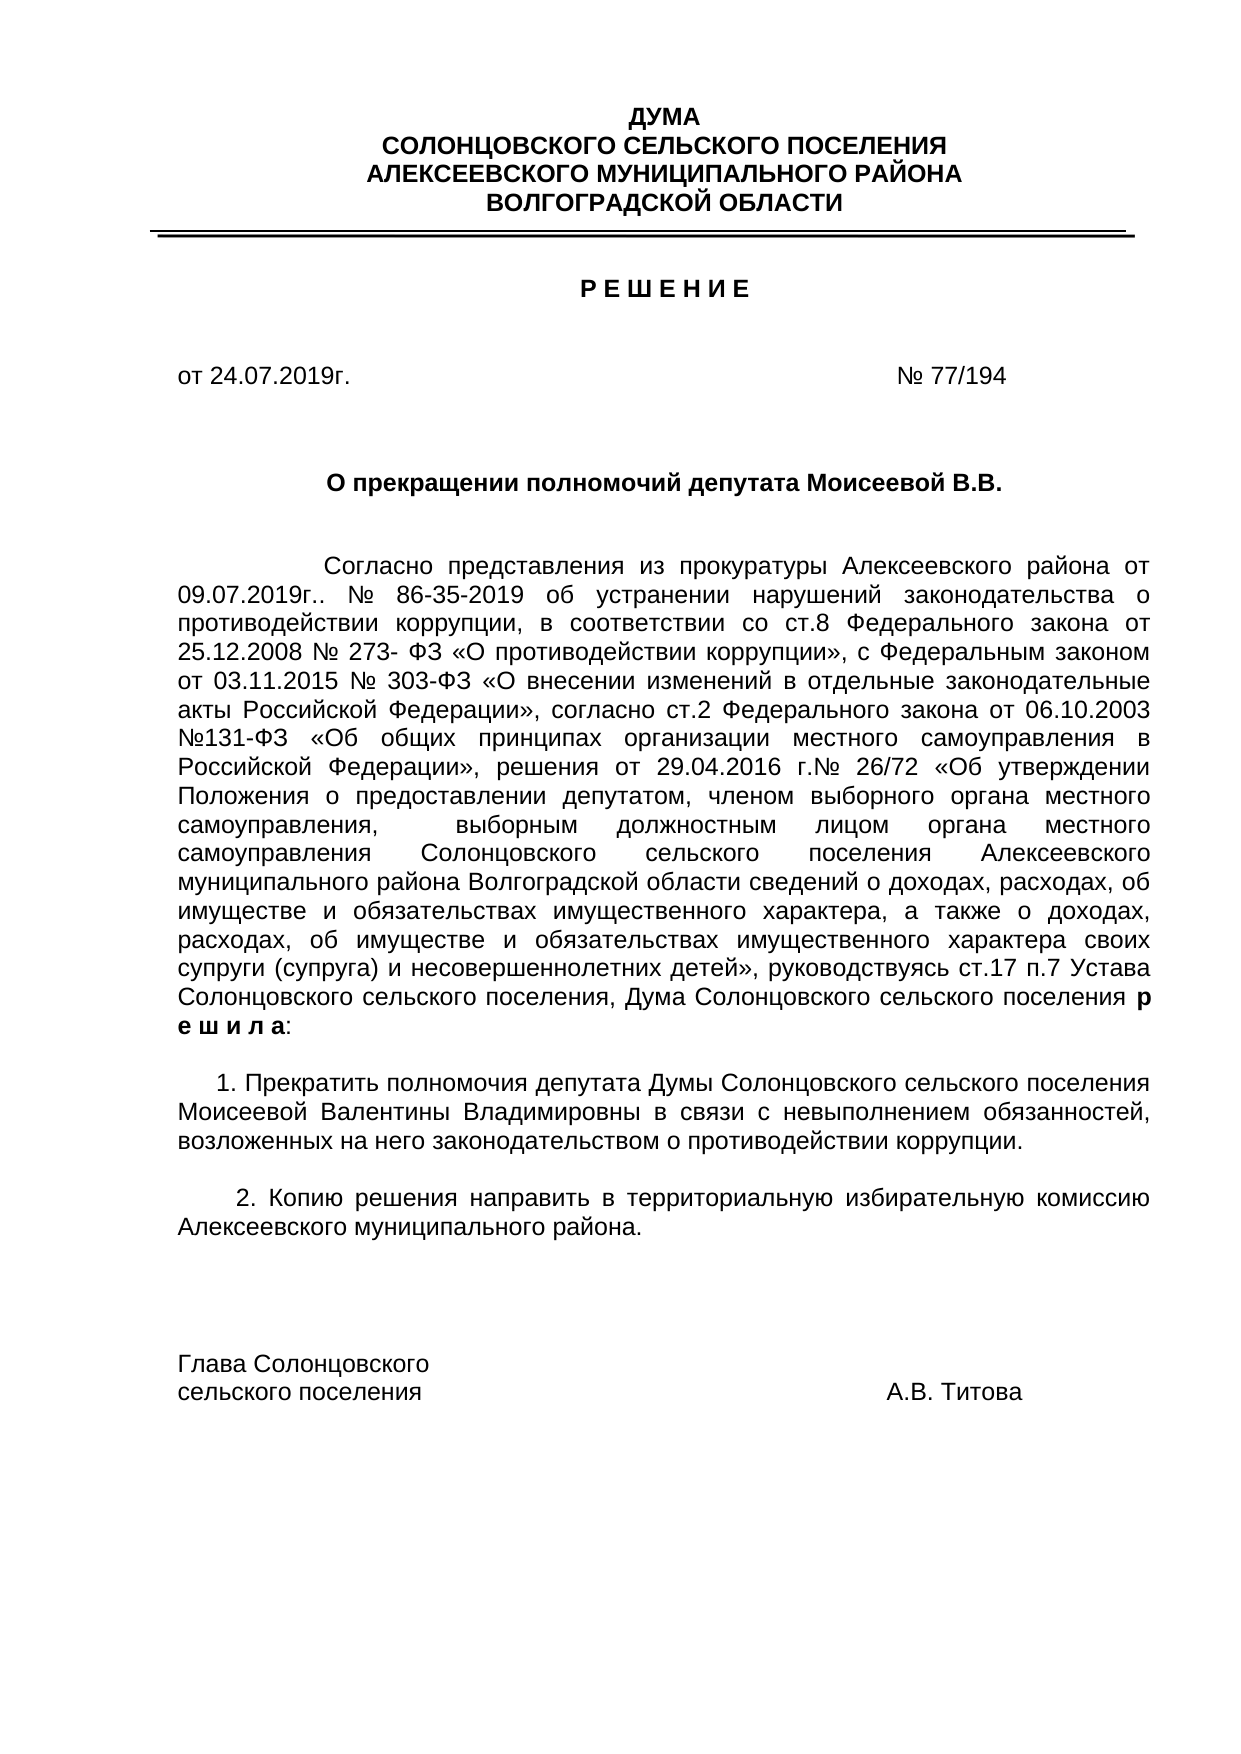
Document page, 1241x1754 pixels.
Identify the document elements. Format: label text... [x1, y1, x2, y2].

text Согласно представления из прокуратуры Алексеевского района от 09.07.2019г.. № 86-35-2019 об устранении нарушений законодательства о противодействии коррупции, в соответствии со ст.8 Федерального закона от 25.12.2008 № 273- ФЗ «О противодействии коррупции», с Федеральным законом от 03.11.2015 № 303-ФЗ «О внесении изменений в отдельные законодательные акты Российской Федерации», согласно ст.2 Федерального закона от 06.10.2003 №131-ФЗ «Об общих принципах организации местного самоуправления в Российской Федерации», решения от 29.04.2016 г.№ 26/72 «Об утверждении Положения о предоставлении депутатом, членом выборного органа местного самоуправления, выборным должностным лицом органа местного самоуправления Солонцовского сельского поселения Алексеевского муниципального района Волгоградской области сведений о доходах, расходах, об имуществе и обязательствах имущественного характера, а также о доходах, расходах, об имуществе и обязательствах имущественного характера своих супруги (супруга) и несовершеннолетних детей», руководствуясь ст.17 п.7 Устава Солонцовского сельского поселения, Дума Солонцовского сельского поселения р е ш и л а: [177, 551, 1152, 1040]
text Глава Солонцовского [177, 1349, 1152, 1377]
text от 24.07.2019г. № 77/194 [177, 361, 1152, 389]
text ВОЛГОГРАДСКОЙ ОБЛАСТИ [177, 188, 1152, 217]
text О прекращении полномочий депутата Моисеевой В.В. [177, 468, 1152, 497]
text СОЛОНЦОВСКОГО СЕЛЬСКОГО ПОСЕЛЕНИЯ [177, 131, 1152, 159]
text ДУМА [177, 102, 1152, 131]
text 2. Копию решения направить в территориальную избирательную комиссию Алексеевского муниципального района. [177, 1183, 1152, 1241]
text Р Е Ш Е Н И Е [177, 274, 1152, 303]
text сельского поселения А.В. Титова [177, 1377, 1152, 1406]
text 1. Прекратить полномочия депутата Думы Солонцовского сельского поселения Моисеевой Валентины Владимировны в связи с невыполнением обязанностей, возложенных на него законодательством о противодействии коррупции. [177, 1068, 1152, 1155]
text АЛЕКСЕЕВСКОГО МУНИЦИПАЛЬНОГО РАЙОНА [177, 159, 1152, 188]
